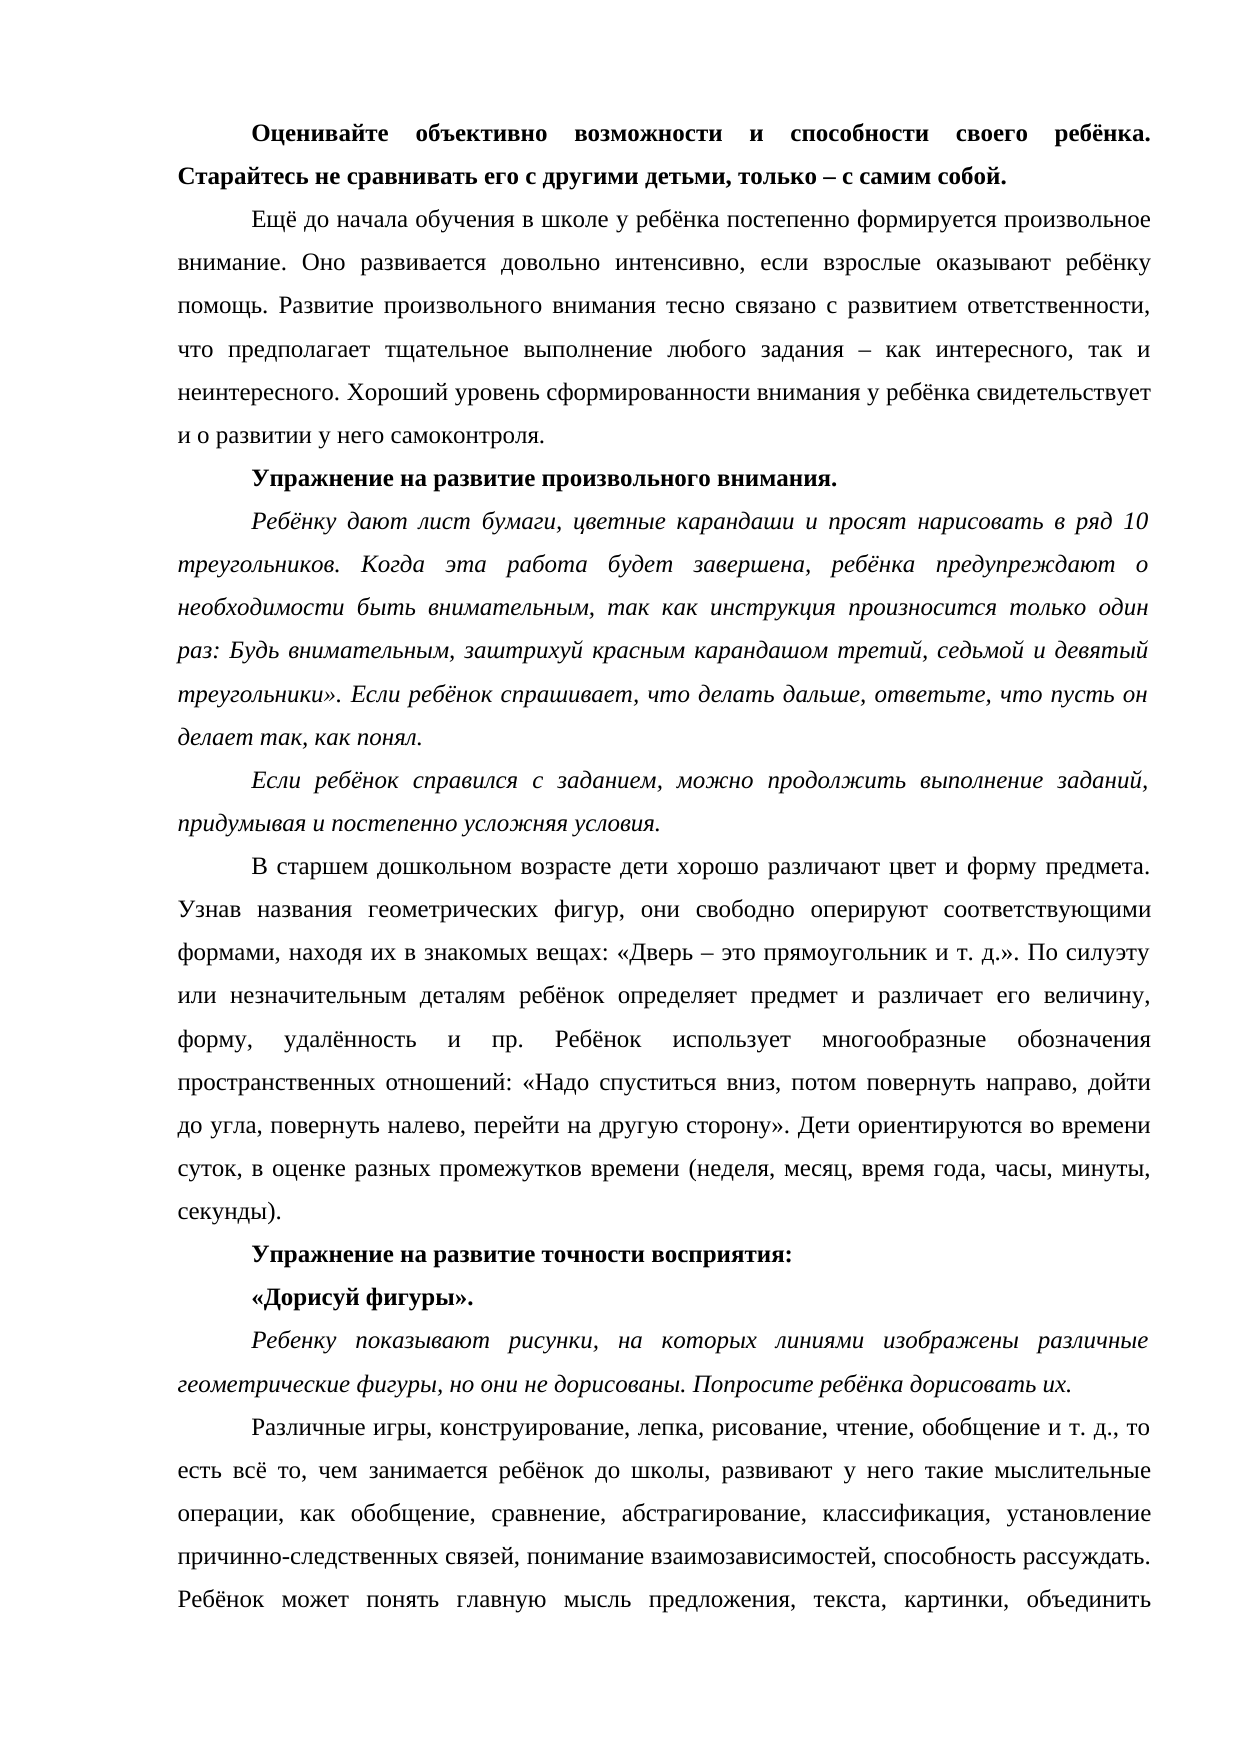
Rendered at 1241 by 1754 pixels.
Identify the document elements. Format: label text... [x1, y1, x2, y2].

text Оценивайте объективно возможности и способности своего ребёнка. Старайтесь не сравнивать его с другими детьми, только – с самим собой. [177, 118, 1152, 190]
text Упражнение на развитие произвольного внимания. [177, 463, 1152, 492]
text Ребенку показывают рисунки, на которых линиями изображены различные геометрические фигуры, но они не дорисованы. Попросите ребёнка дорисовать их. [177, 1326, 1152, 1397]
text Если ребёнок справился с заданием, можно продолжить выполнение заданий, придумывая и постепенно усложняя условия. [177, 765, 1152, 837]
text Ребёнку дают лист бумаги, цветные карандаши и просят нарисовать в ряд 10 треугольников. Когда эта работа будет завершена, ребёнка предупреждают о необходимости быть внимательным, так как инструкция произносится только один раз: Будь внимательным, заштрихуй красным карандашом третий, седьмой и девятый треугольники». Если ребёнок спрашивает, что делать дальше, ответьте, что пусть он делает так, как понял. [177, 506, 1152, 751]
text В старшем дошкольном возрасте дети хорошо различают цвет и форму предмета. Узнав названия геометрических фигур, они свободно оперируют соответствующими формами, находя их в знакомых вещах: «Дверь – это прямоугольник и т. д.». По силуэту или незначительным деталям ребёнок определяет предмет и различает его величину, форму, удалённость и пр. Ребёнок использует многообразные обозначения пространственных отношений: «Надо спуститься вниз, потом повернуть направо, дойти до угла, повернуть налево, перейти на другую сторону». Дети ориентируются во времени суток, в оценке разных промежутков времени (неделя, месяц, время года, часы, минуты, секунды). [177, 851, 1152, 1225]
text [177, 1412, 1152, 1613]
text Упражнение на развитие точности восприятия: [177, 1239, 1152, 1268]
text «Дорисуй фигуры». [177, 1282, 1152, 1311]
text Ещё до начала обучения в школе у ребёнка постепенно формируется произвольное внимание. Оно развивается довольно интенсивно, если взрослые оказывают ребёнку помощь. Развитие произвольного внимания тесно связано с развитием ответственности, что предполагает тщательное выполнение любого задания – как интересного, так и неинтересного. Хороший уровень сформированности внимания у ребёнка свидетельствует и о развитии у него самоконтроля. [177, 204, 1152, 449]
